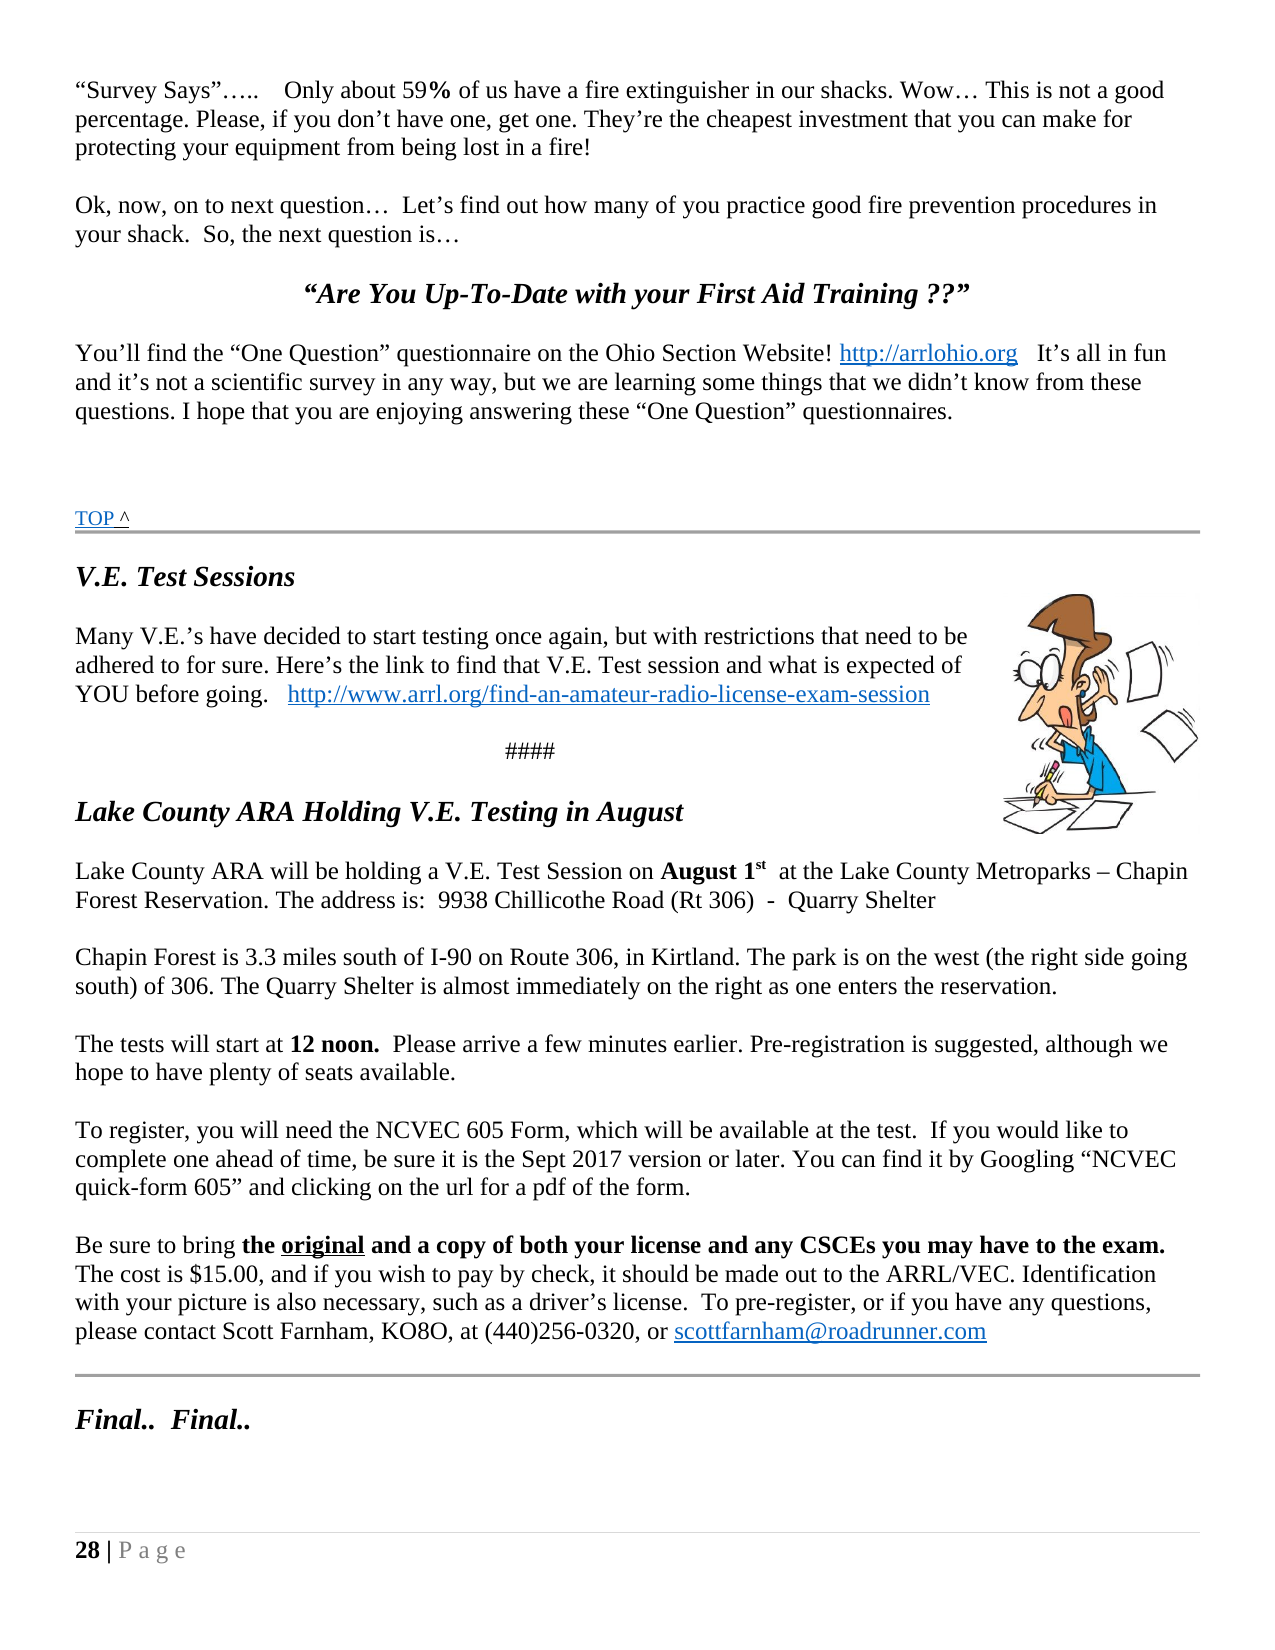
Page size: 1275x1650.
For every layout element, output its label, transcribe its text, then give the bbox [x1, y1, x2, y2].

text Many V.E.’s have decided to start testing once again, but with restrictions that need to be adhered to for sure. Here’s the link to find that V.E. Test session and what is expected of YOU before going. http://www.arrl.org/find-an-amateur-radio-license-exam-session [75, 621, 1003, 708]
text Final.. Final.. [75, 1402, 1200, 1436]
text Ok, now, on to next question… Let’s find out how many of you practice good fire prevention procedures in your shack. So, the next question is… [75, 190, 1200, 247]
text #### [75, 736, 1003, 765]
text TOP ^ [75, 506, 1200, 530]
text You’ll find the “One Question” questionnaire on the Ohio Section Website! http://arrlohio.org It’s all in fun and it’s not a scientific survey in any way, but we are learning some things that we didn’t know from these questions. I hope that you are enjoying answering these “One Question” questionnaires. [75, 338, 1200, 425]
text “Survey Says”….. Only about 59% of us have a fire extinguisher in our shacks. Wow… This is not a good percentage. Please, if you don’t have one, get one. They’re the cheapest investment that you can make for protecting your equipment from being lost in a fire! [75, 75, 1200, 161]
text “Are You Up-To-Date with your First Aid Training ??” [75, 276, 1200, 310]
text The tests will start at 12 noon. Please arrive a few minutes earlier. Pre-registration is suggested, although we hope to have plenty of seats available. [75, 1029, 1200, 1086]
text Lake County ARA will be holding a V.E. Test Session on August 1st at the Lake County Metroparks – Chapin Forest Reservation. The address is: 9938 Chillicothe Road (Rt 306) - Quarry Shelter [75, 856, 1200, 914]
picture [1003, 593, 1200, 834]
text To register, you will need the NCVEC 605 Form, which will be available at the test. If you would like to complete one ahead of time, be sure it is the Sept 2017 version or later. You can find it by Googling “NCVEC quick-form 605” and clicking on the url for a pdf of the form. [75, 1115, 1200, 1201]
text Chapin Forest is 3.3 miles south of I-90 on Route 306, in Kirtland. The park is on the west (the right side going south) of 306. The Quarry Shelter is almost immediately on the right as one enters the reservation. [75, 942, 1200, 1000]
text Lake County ARA Holding V.E. Testing in August [75, 794, 1003, 827]
text Be sure to bring the original and a copy of both your license and any CSCEs you may have to the exam. The cost is $15.00, and if you wish to pay by check, it should be made out to the ARRL/VEC. Identification with your picture is also necessary, such as a driver’s license. To pre-register, or if you have any questions, please contact Scott Farnham, KO8O, at (440)256-0320, or scottfarnham@roadrunner.com [75, 1230, 1200, 1345]
text V.E. Test Sessions [75, 559, 1200, 593]
